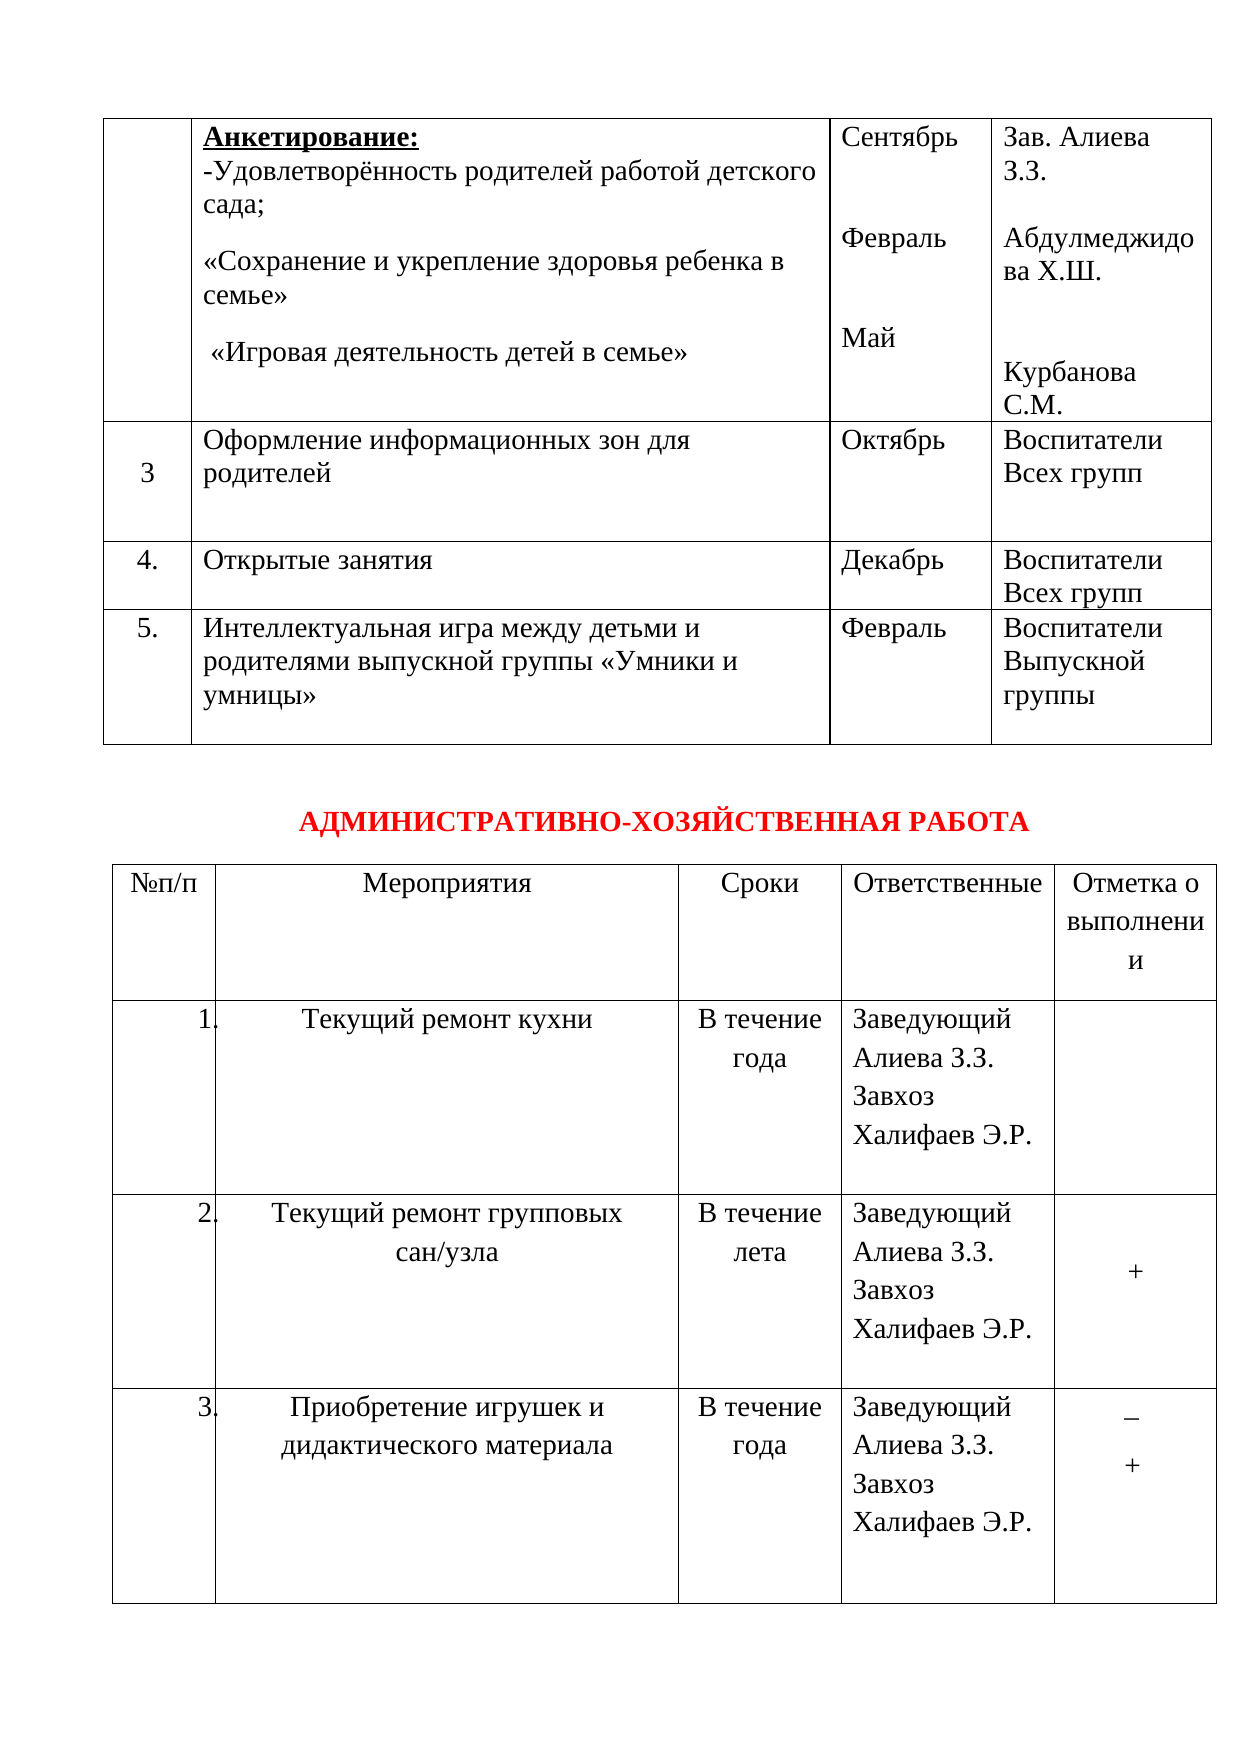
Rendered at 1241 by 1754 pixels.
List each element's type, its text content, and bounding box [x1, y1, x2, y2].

table_cell В течение лета [679, 1195, 841, 1388]
table_cell Воспитатели Выпускной группы [992, 610, 1211, 744]
table_cell Анкетирование: -Удовлетворённость родителей работой детского сада; «Сохранение и укрепление здоровья ребенка в семье» «Игровая деятельность детей в семье» [192, 119, 829, 421]
table_cell [113, 1195, 215, 1388]
table_header Сроки [679, 865, 841, 1000]
table_header Мероприятия [216, 865, 678, 1000]
table_cell [1055, 1001, 1216, 1194]
table_cell Заведующий Алиева З.З. Завхоз Халифаев Э.Р. [842, 1389, 1054, 1602]
table_cell Оформление информационных зон для родителей [192, 422, 829, 541]
table_header Отметка о выполнении [1055, 865, 1216, 1000]
table_cell Заведующий Алиева З.З. Завхоз Халифаев Э.Р. [842, 1195, 1054, 1388]
table_cell Текущий ремонт групповых сан/узла [216, 1195, 678, 1388]
table_cell Текущий ремонт кухни [216, 1001, 678, 1194]
table_cell Интеллектуальная игра между детьми и родителями выпускной группы «Умники и умницы» [192, 610, 829, 744]
table_cell Воспитатели Всех групп [992, 542, 1211, 609]
table_cell Сентябрь Февраль Май [831, 119, 991, 421]
table_header Ответственные [842, 865, 1054, 1000]
table_cell Зав. Алиева З.З. Абдулмеджидова Х.Ш. Курбанова С.М. [992, 119, 1211, 421]
text Административно-хозяйственная работа [177, 804, 1152, 838]
table_cell Февраль [831, 610, 991, 744]
table_cell [104, 119, 191, 421]
table_header №п/п [113, 865, 215, 1000]
table_cell В течение года [679, 1389, 841, 1602]
table_cell Воспитатели Всех групп [992, 422, 1211, 541]
table_cell Заведующий Алиева З.З. Завхоз Халифаев Э.Р. [842, 1001, 1054, 1194]
table_cell [113, 1001, 215, 1194]
table_cell [113, 1389, 215, 1602]
table_cell В течение года [679, 1001, 841, 1194]
table_cell _ + [1055, 1389, 1216, 1602]
table_cell 5. [104, 610, 191, 744]
table_cell Открытые занятия [192, 542, 829, 609]
table_cell 3 [104, 422, 191, 541]
table_cell + [1055, 1195, 1216, 1388]
table_cell 4. [104, 542, 191, 609]
table_cell Декабрь [831, 542, 991, 609]
table_cell Октябрь [831, 422, 991, 541]
table_cell Приобретение игрушек и дидактического материала [216, 1389, 678, 1602]
